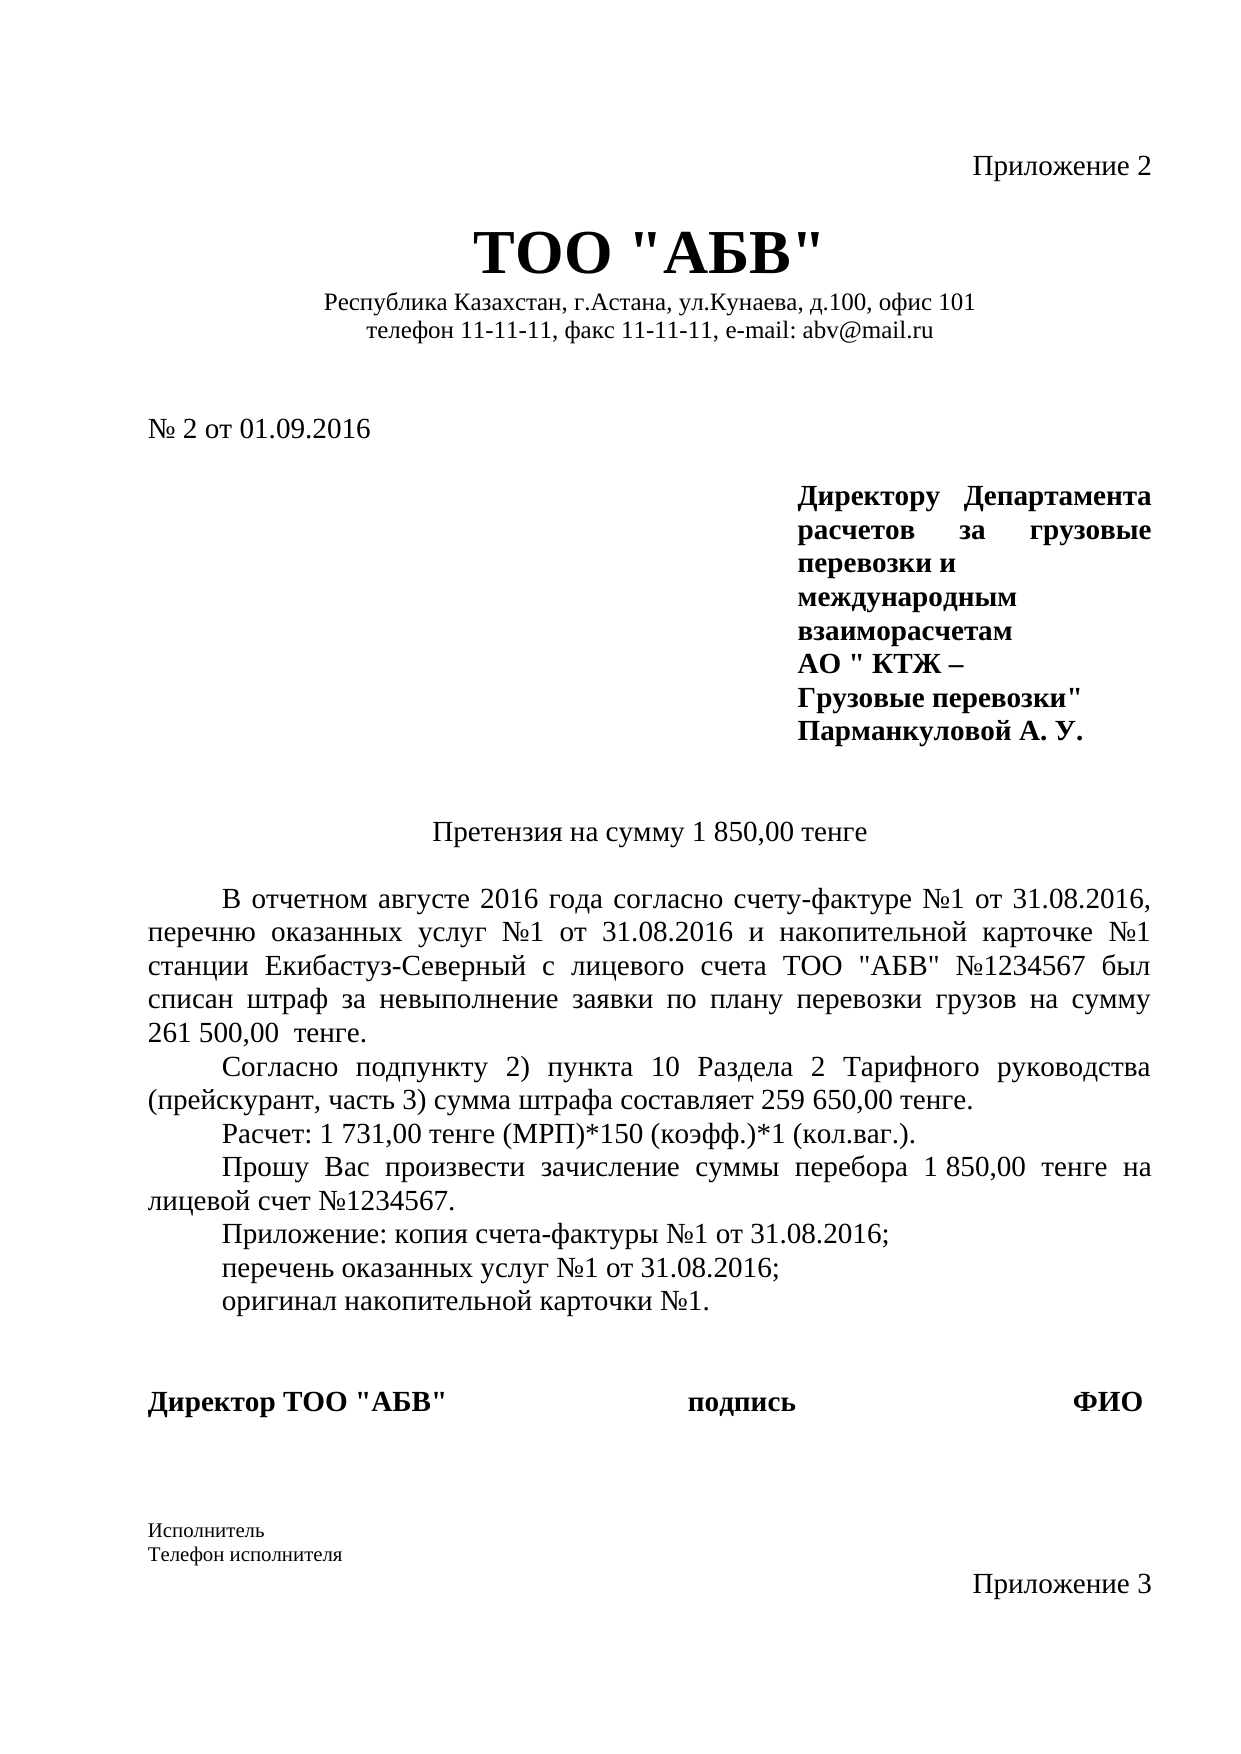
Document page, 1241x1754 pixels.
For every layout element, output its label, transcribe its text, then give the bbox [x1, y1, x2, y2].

text международным взаиморасчетам [797, 579, 1152, 646]
table_header ТОО "АБВ" [136, 215, 1163, 287]
text Претензия на сумму 1 850,00 тенге [148, 814, 1152, 847]
text В отчетном августе 2016 года согласно счету-фактуре №1 от 31.08.2016, перечню оказанных услуг №1 от 31.08.2016 и накопительной карточке №1 станции Екибастуз-Северный с лицевого счета ТОО "АБВ" №1234567 был списан штраф за невыполнение заявки по плану перевозки грузов на сумму 261 500,00 тенге. [148, 881, 1152, 1049]
text оригинал накопительной карточки №1. [148, 1283, 1152, 1317]
text Телефон исполнителя [148, 1542, 1152, 1566]
text Директору Департамента расчетов за грузовые перевозки и [797, 478, 1152, 579]
text Приложение 3 [148, 1566, 1152, 1600]
text Прошу Вас произвести зачисление суммы перебора 1 850,00 тенге на лицевой счет №1234567. [148, 1149, 1152, 1216]
text перечень оказанных услуг №1 от 31.08.2016; [148, 1250, 1152, 1283]
text Приложение: копия счета-фактуры №1 от 31.08.2016; [148, 1216, 1152, 1250]
text Согласно подпункту 2) пункта 10 Раздела 2 Тарифного руководства (прейскурант, часть 3) сумма штрафа составляет 259 650,00 тенге. [148, 1049, 1152, 1116]
text АО " КТЖ – [797, 646, 1152, 680]
text Директор ТОО "АБВ" подпись ФИО [148, 1384, 1152, 1418]
text Парманкуловой А. У. [797, 713, 1152, 747]
text № 2 от 01.09.2016 [148, 411, 1152, 445]
text Расчет: 1 731,00 тенге (МРП)*150 (коэфф.)*1 (кол.ваг.). [148, 1116, 1152, 1149]
text Грузовые перевозки" [797, 680, 1152, 713]
text Приложение 2 [148, 148, 1152, 181]
text Исполнитель [148, 1518, 1152, 1542]
table_cell Республика Казахстан, г.Астана, ул.Кунаева, д.100, офис 101 телефон 11-11-11, факс 11-11-11, e-mail: abv@mail.ru [136, 287, 1163, 344]
